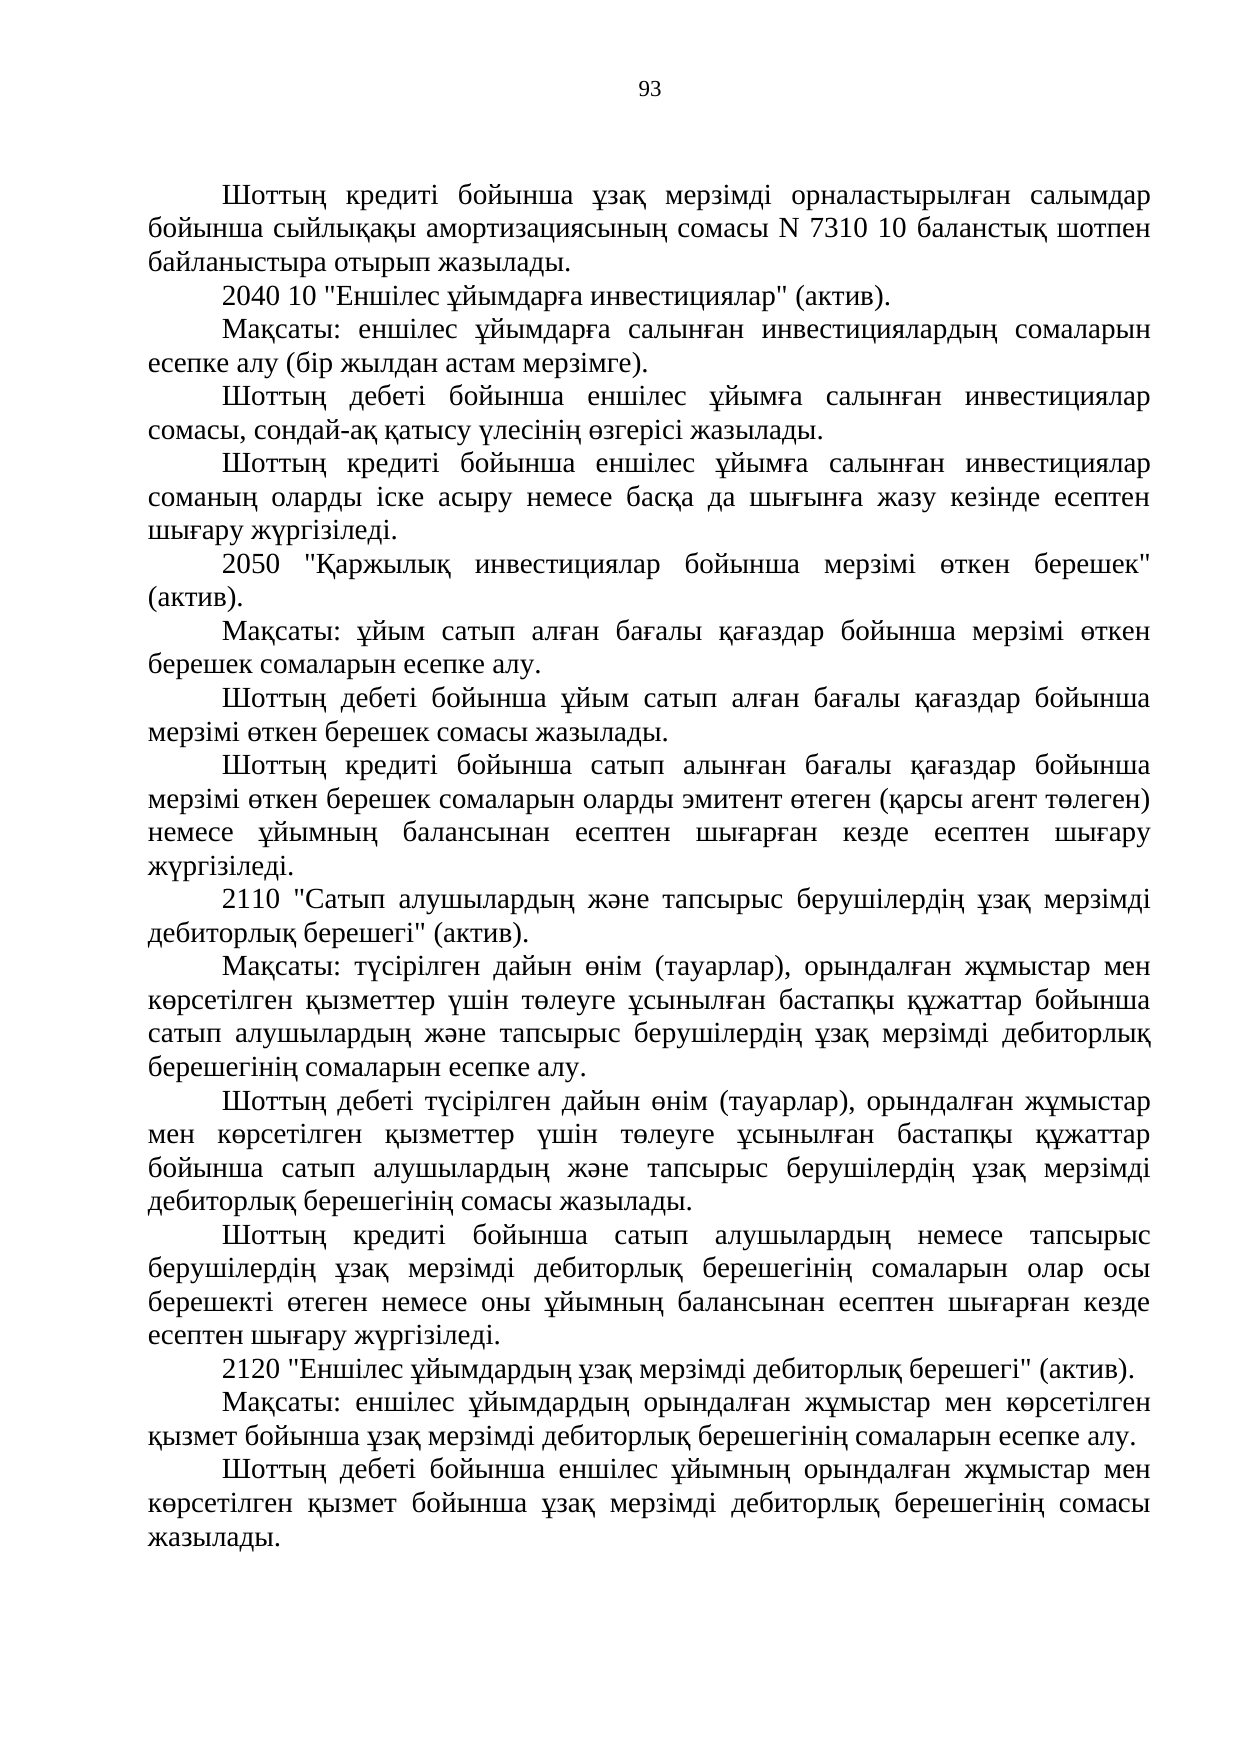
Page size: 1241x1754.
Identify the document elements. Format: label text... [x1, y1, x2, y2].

text 2050 "Қаржылық инвестициялар бойынша мерзімі өткен берешек" (актив). [148, 546, 1152, 613]
text Шоттың кредиті бойынша ұзақ мерзімді орналастырылған салымдар бойынша сыйлықақы амортизациясының сомасы N 7310 10 баланстық шотпен байланыстыра отырып жазылады. [148, 177, 1152, 278]
text 2040 10 "Еншілес ұйымдарға инвестициялар" (актив). [148, 278, 1152, 311]
text Мақсаты: еншілес ұйымдардың орындалған жұмыстар мен көрсетілген қызмет бойынша ұзақ мерзімді дебиторлық берешегінің сомаларын есепке алу. [148, 1384, 1152, 1452]
text Мақсаты: ұйым сатып алған бағалы қағаздар бойынша мерзімі өткен берешек сомаларын есепке алу. [148, 613, 1152, 680]
text Шоттың дебеті бойынша ұйым сатып алған бағалы қағаздар бойынша мерзімі өткен берешек сомасы жазылады. [148, 680, 1152, 747]
text Шоттың дебеті бойынша еншілес ұйымның орындалған жұмыстар мен көрсетілген қызмет бойынша ұзақ мерзімді дебиторлық берешегінің сомасы жазылады. [148, 1452, 1152, 1552]
text Шоттың дебеті бойынша еншілес ұйымға салынған инвестициялар сомасы, сондай-ақ қатысу үлесінің өзгерісі жазылады. [148, 378, 1152, 445]
text Шоттың дебеті түсірілген дайын өнім (тауарлар), орындалған жұмыстар мен көрсетілген қызметтер үшін төлеуге ұсынылған бастапқы құжаттар бойынша сатып алушылардың және тапсырыс берушілердің ұзақ мерзімді дебиторлық берешегінің сомасы жазылады. [148, 1083, 1152, 1217]
text Шоттың кредиті бойынша еншілес ұйымға салынған инвестициялар соманың оларды іске асыру немесе басқа да шығынға жазу кезінде есептен шығару жүргізіледі. [148, 445, 1152, 546]
text Мақсаты: түсірілген дайын өнім (тауарлар), орындалған жұмыстар мен көрсетілген қызметтер үшін төлеуге ұсынылған бастапқы құжаттар бойынша сатып алушылардың және тапсырыс берушілердің ұзақ мерзімді дебиторлық берешегінің сомаларын есепке алу. [148, 948, 1152, 1083]
text 2110 "Сатып алушылардың және тапсырыс берушілердің ұзақ мерзімді дебиторлық берешегі" (актив). [148, 881, 1152, 948]
text Шоттың кредиті бойынша сатып алушылардың немесе тапсырыс берушілердің ұзақ мерзімді дебиторлық берешегінің сомаларын олар осы берешекті өтеген немесе оны ұйымның балансынан есептен шығарған кезде есептен шығару жүргізіледі. [148, 1217, 1152, 1351]
text Мақсаты: еншілес ұйымдарға салынған инвестициялардың сомаларын есепке алу (бір жылдан астам мерзімге). [148, 311, 1152, 378]
text Шоттың кредиті бойынша сатып алынған бағалы қағаздар бойынша мерзімі өткен берешек сомаларын оларды эмитент өтеген (қарсы агент төлеген) немесе ұйымның балансынан есептен шығарған кезде есептен шығару жүргізіледі. [148, 747, 1152, 881]
text 2120 "Еншілес ұйымдардың ұзақ мерзімді дебиторлық берешегі" (актив). [148, 1351, 1152, 1384]
